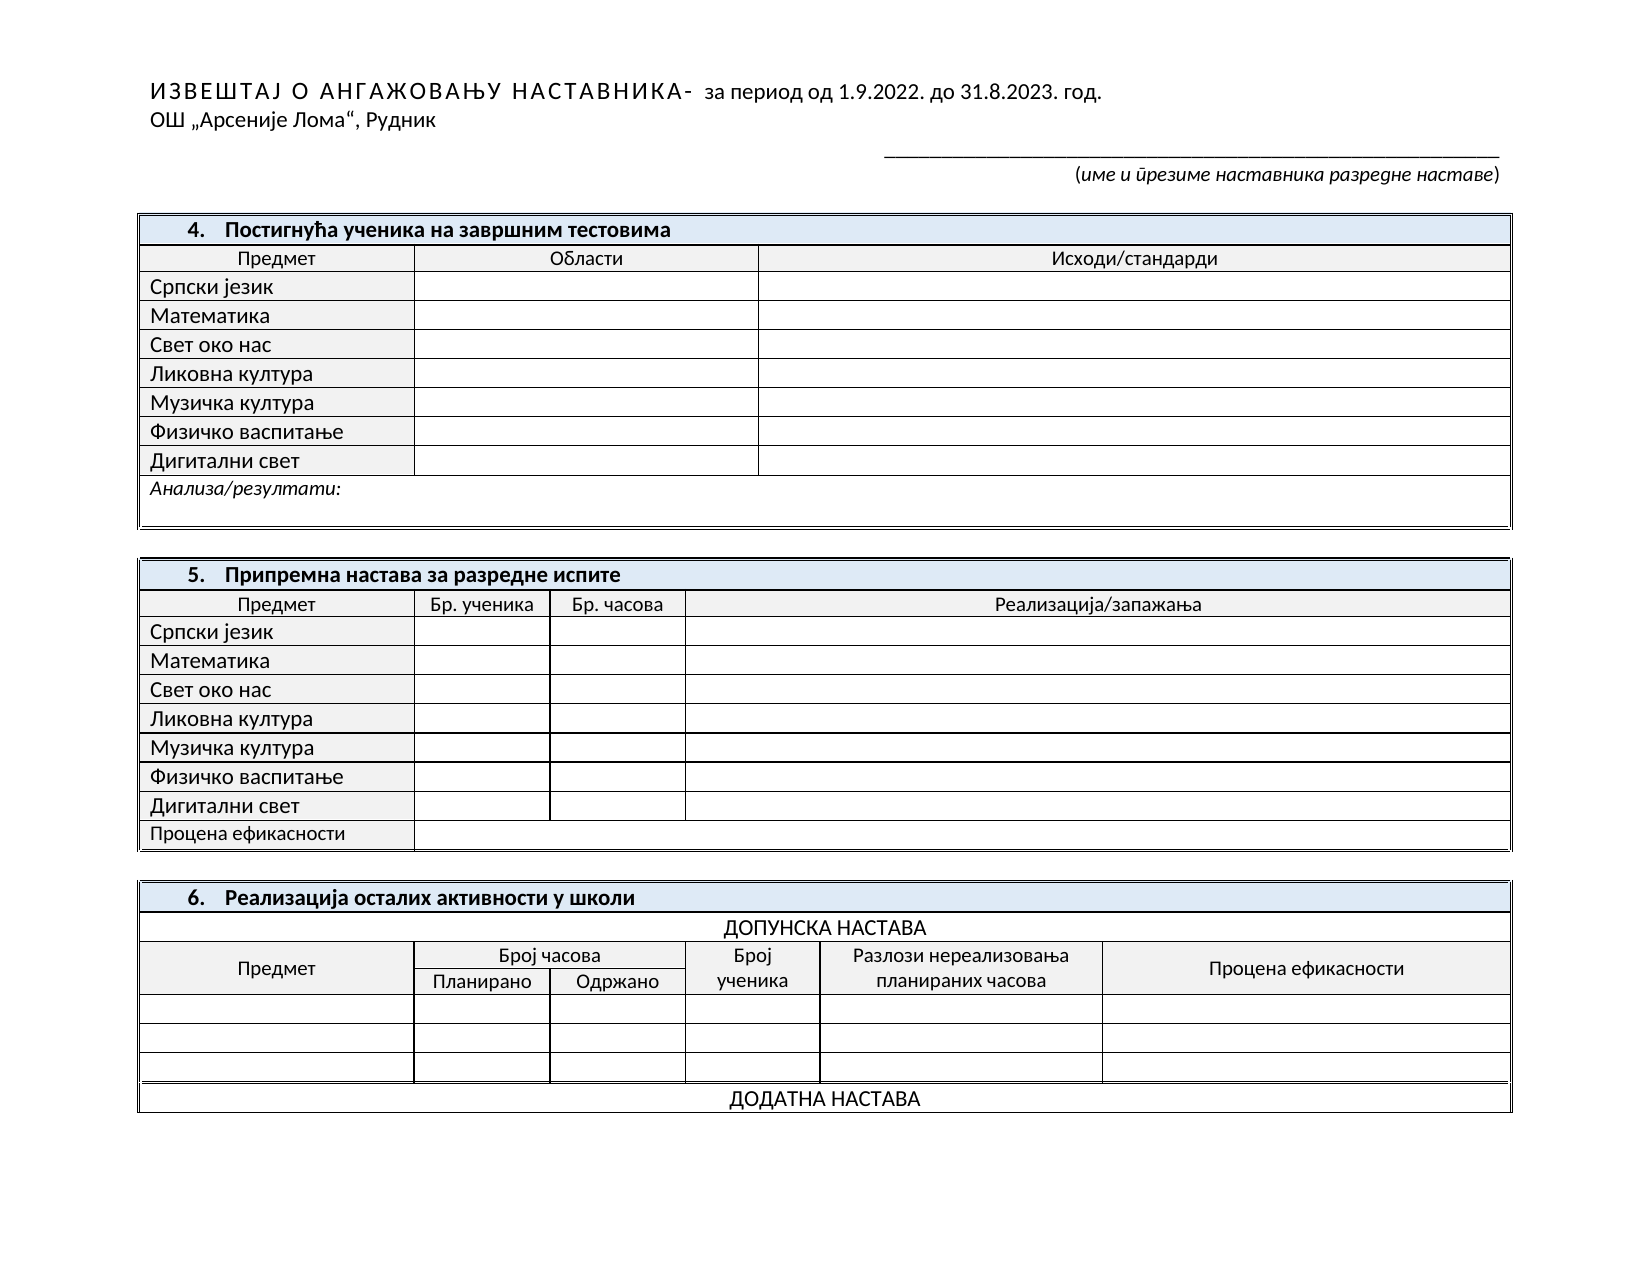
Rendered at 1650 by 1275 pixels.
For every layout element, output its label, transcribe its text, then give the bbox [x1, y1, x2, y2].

table_cell [415, 675, 549, 703]
table_cell [551, 792, 685, 819]
table_cell [759, 446, 1510, 474]
table_cell [415, 763, 549, 791]
table_cell [686, 1024, 819, 1052]
table_cell Исходи/стандарди [759, 246, 1510, 271]
table_cell [415, 446, 758, 474]
table_cell [415, 388, 758, 416]
table_cell Припремна настава за разредне испите [139, 558, 1511, 589]
table_cell [415, 301, 758, 329]
table_cell [759, 417, 1510, 445]
table_cell [686, 646, 1510, 674]
table_cell Математика [140, 646, 414, 674]
table_cell Процена ефикасности [140, 821, 414, 849]
table_cell [686, 763, 1510, 791]
table_cell [415, 359, 758, 387]
table_cell [686, 675, 1510, 703]
table_cell [686, 792, 1510, 819]
table_cell [686, 734, 1510, 761]
table_cell Музичка култура [140, 734, 414, 761]
table_cell [415, 417, 758, 445]
table_cell [686, 617, 1510, 645]
table_cell Разлози нереализовања планираних часова [821, 942, 1102, 994]
table_cell [140, 1053, 413, 1081]
table_cell ДОПУНСКА НАСТАВА [140, 913, 1510, 941]
table_cell Српски језик [140, 272, 414, 300]
table_cell Свет око нас [140, 675, 414, 703]
table_cell [140, 995, 413, 1023]
table_cell [686, 704, 1510, 732]
table_cell [415, 1053, 549, 1081]
table_cell Ликовна култура [140, 704, 414, 732]
table_cell [1103, 1053, 1510, 1081]
table_cell [759, 272, 1510, 300]
table_cell [551, 1053, 685, 1081]
table_cell [415, 617, 549, 645]
table_cell [551, 734, 685, 761]
table_cell [415, 792, 549, 819]
table_cell Ликовна култура [140, 359, 414, 387]
table_cell Дигитални свет [140, 446, 414, 474]
table_cell [551, 675, 685, 703]
table_cell [551, 646, 685, 674]
table_cell [1103, 1024, 1510, 1052]
table_cell [415, 1024, 549, 1052]
table_cell Српски језик [140, 617, 414, 645]
table_cell [415, 734, 549, 761]
table_cell [759, 301, 1510, 329]
table_cell [551, 995, 685, 1023]
table_cell [821, 1053, 1102, 1081]
table_cell Процена ефикасности [1103, 942, 1510, 994]
table_cell ДОДАТНА НАСТАВА [139, 1081, 1511, 1112]
table_cell [415, 330, 758, 358]
table_cell Предмет [140, 246, 414, 271]
table_cell Одржано [551, 969, 685, 994]
table_cell [415, 646, 549, 674]
table_cell Физичко васпитање [140, 417, 414, 445]
table_cell [139, 526, 1511, 557]
table_cell Реализација/запажања [686, 591, 1510, 616]
table_cell Предмет [140, 942, 413, 994]
table_cell Анализа/резултати: [140, 476, 1510, 526]
table_cell Број часова [415, 942, 685, 967]
table_cell [686, 995, 819, 1023]
table_cell Области [415, 246, 758, 271]
table_cell Свет око нас [140, 330, 414, 358]
table_cell [759, 330, 1510, 358]
table_cell [140, 1024, 413, 1052]
table_cell [759, 388, 1510, 416]
table_cell Бр. часова [551, 591, 685, 616]
table_cell [415, 272, 758, 300]
table_cell [551, 704, 685, 732]
table_cell Дигитални свет [140, 792, 414, 819]
table_cell [686, 1053, 819, 1081]
table_cell [759, 359, 1510, 387]
table_cell Реализација осталих активности у школи [139, 880, 1511, 911]
table_cell Број ученика [686, 942, 819, 994]
table_cell [415, 704, 549, 732]
table_cell [415, 995, 549, 1023]
table_cell Планирано [415, 969, 549, 994]
table_cell Постигнућа ученика на завршним тестовима [140, 216, 1510, 243]
table_cell Математика [140, 301, 414, 329]
table_cell [139, 849, 1511, 880]
table_cell Физичко васпитање [140, 763, 414, 791]
table_cell Предмет [140, 591, 414, 616]
table_cell [821, 995, 1102, 1023]
table_cell [551, 617, 685, 645]
table_cell Музичка култура [140, 388, 414, 416]
table_cell [415, 821, 1510, 849]
table_cell [551, 1024, 685, 1052]
table_cell Бр. ученика [415, 591, 549, 616]
table_cell [821, 1024, 1102, 1052]
table_cell [551, 763, 685, 791]
table_cell [1103, 995, 1510, 1023]
